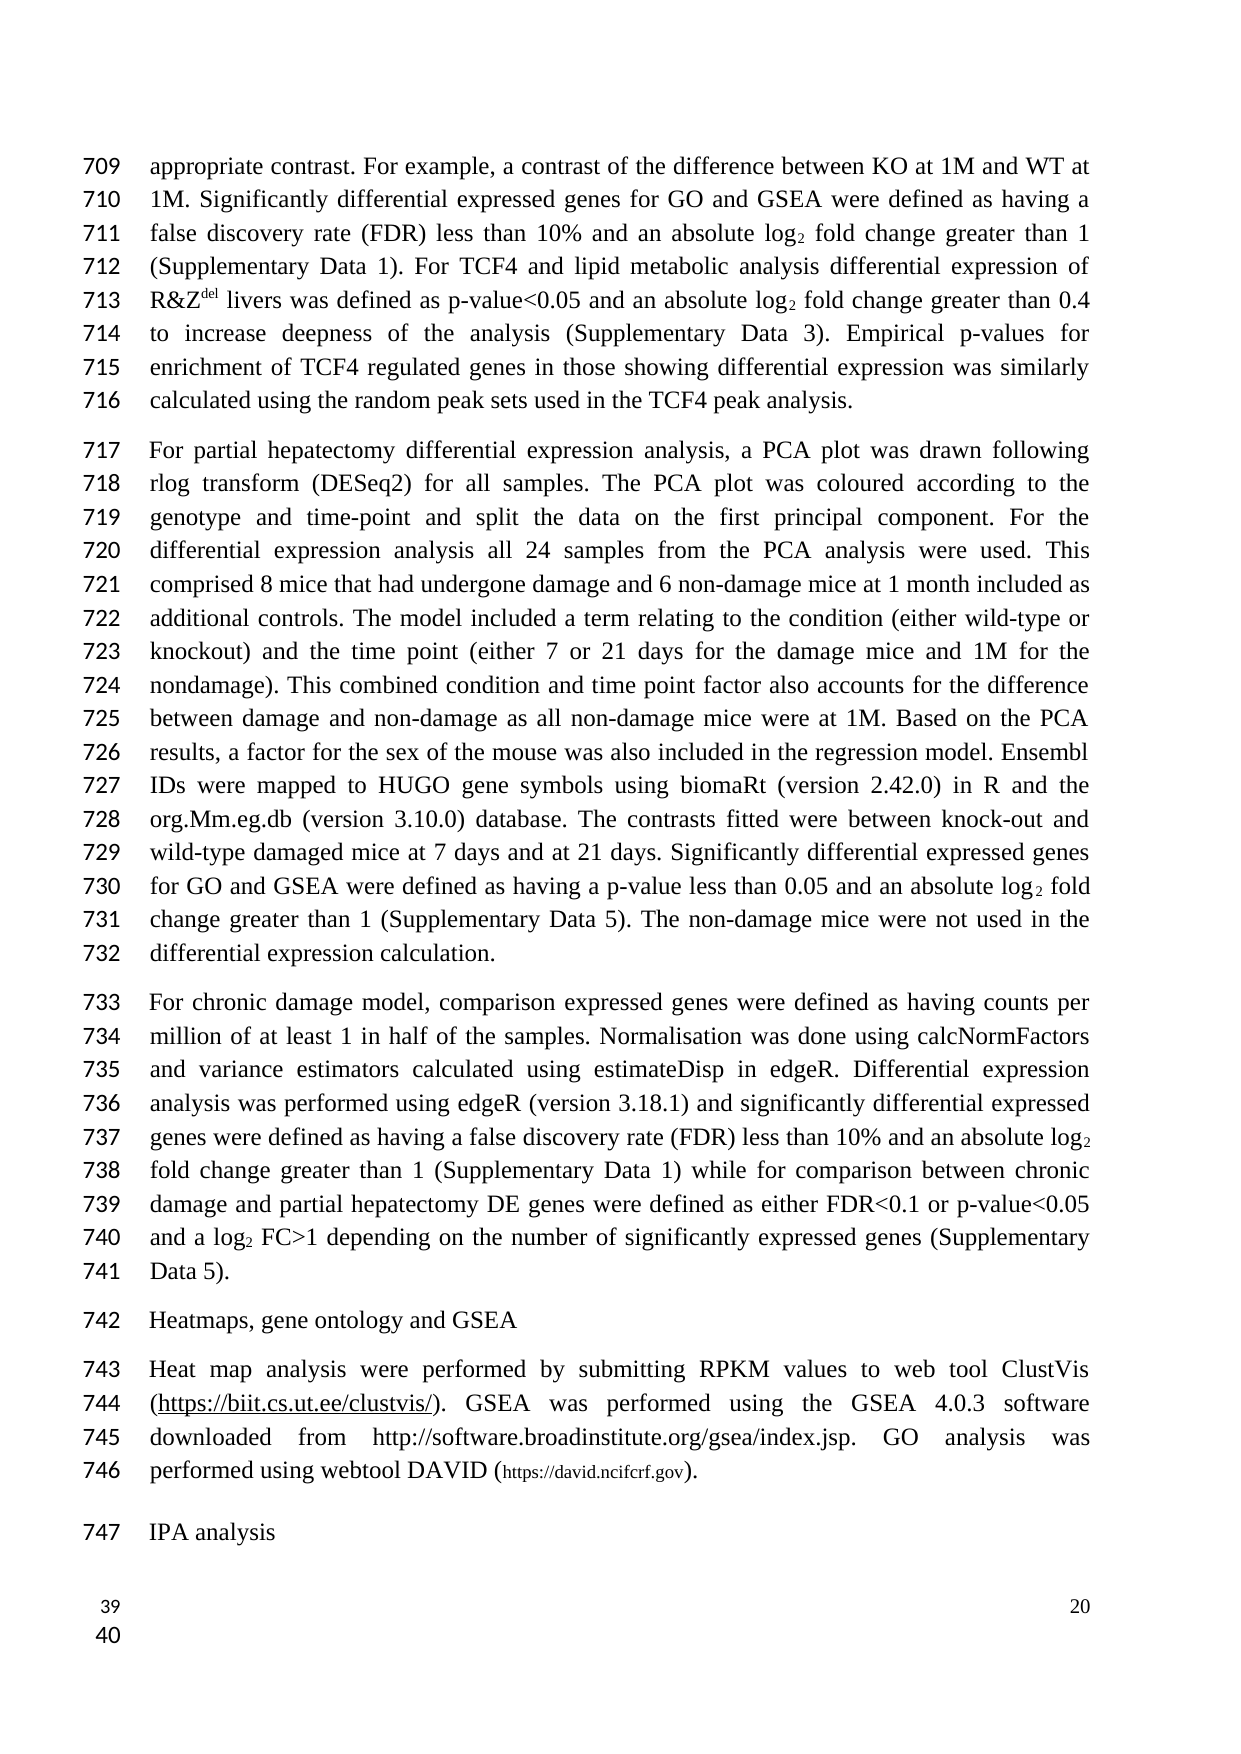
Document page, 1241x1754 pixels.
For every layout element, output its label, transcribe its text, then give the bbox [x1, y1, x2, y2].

text For chronic damage model, comparison expressed genes were defined as having counts per million of at least 1 in half of the samples. Normalisation was done using calcNormFactors and variance estimators calculated using estimateDisp in edgeR. Differential expression analysis was performed using edgeR (version 3.18.1) and significantly differential expressed genes were defined as having a false discovery rate (FDR) less than 10% and an absolute log2 fold change greater than 1 (Supplementary Data 1) while for comparison between chronic damage and partial hepatectomy DE genes were defined as either FDR<0.1 or p-value<0.05 and a log2 FC>1 depending on the number of significantly expressed genes (Supplementary Data 5). [148, 987, 1091, 1284]
text Heat map analysis were performed by submitting RPKM values to web tool ClustVis (https://biit.cs.ut.ee/clustvis/). GSEA was performed using the GSEA 4.0.3 software downloaded from http://software.broadinstitute.org/gsea/index.jsp. GO analysis was performed using webtool DAVID (https://david.ncifcrf.gov). [148, 1354, 1091, 1484]
text Heatmaps, gene ontology and GSEA [148, 1305, 1091, 1334]
text IPA analysis [148, 1517, 1091, 1546]
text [148, 151, 1091, 414]
text For partial hepatectomy differential expression analysis, a PCA plot was drawn following rlog transform (DESeq2) for all samples. The PCA plot was coloured according to the genotype and time-point and split the data on the first principal component. For the differential expression analysis all 24 samples from the PCA analysis were used. This comprised 8 mice that had undergone damage and 6 non-damage mice at 1 month included as additional controls. The model included a term relating to the condition (either wild-type or knockout) and the time point (either 7 or 21 days for the damage mice and 1M for the nondamage). This combined condition and time point factor also accounts for the difference between damage and non-damage as all non-damage mice were at 1M. Based on the PCA results, a factor for the sex of the mouse was also included in the regression model. Ensembl IDs were mapped to HUGO gene symbols using biomaRt (version 2.42.0) in R and the org.Mm.eg.db (version 3.10.0) database. The contrasts fitted were between knock-out and wild-type damaged mice at 7 days and at 21 days. Significantly differential expressed genes for GO and GSEA were defined as having a p-value less than 0.05 and an absolute log2 fold change greater than 1 (Supplementary Data 5). The non-damage mice were not used in the differential expression calculation. [148, 435, 1091, 967]
